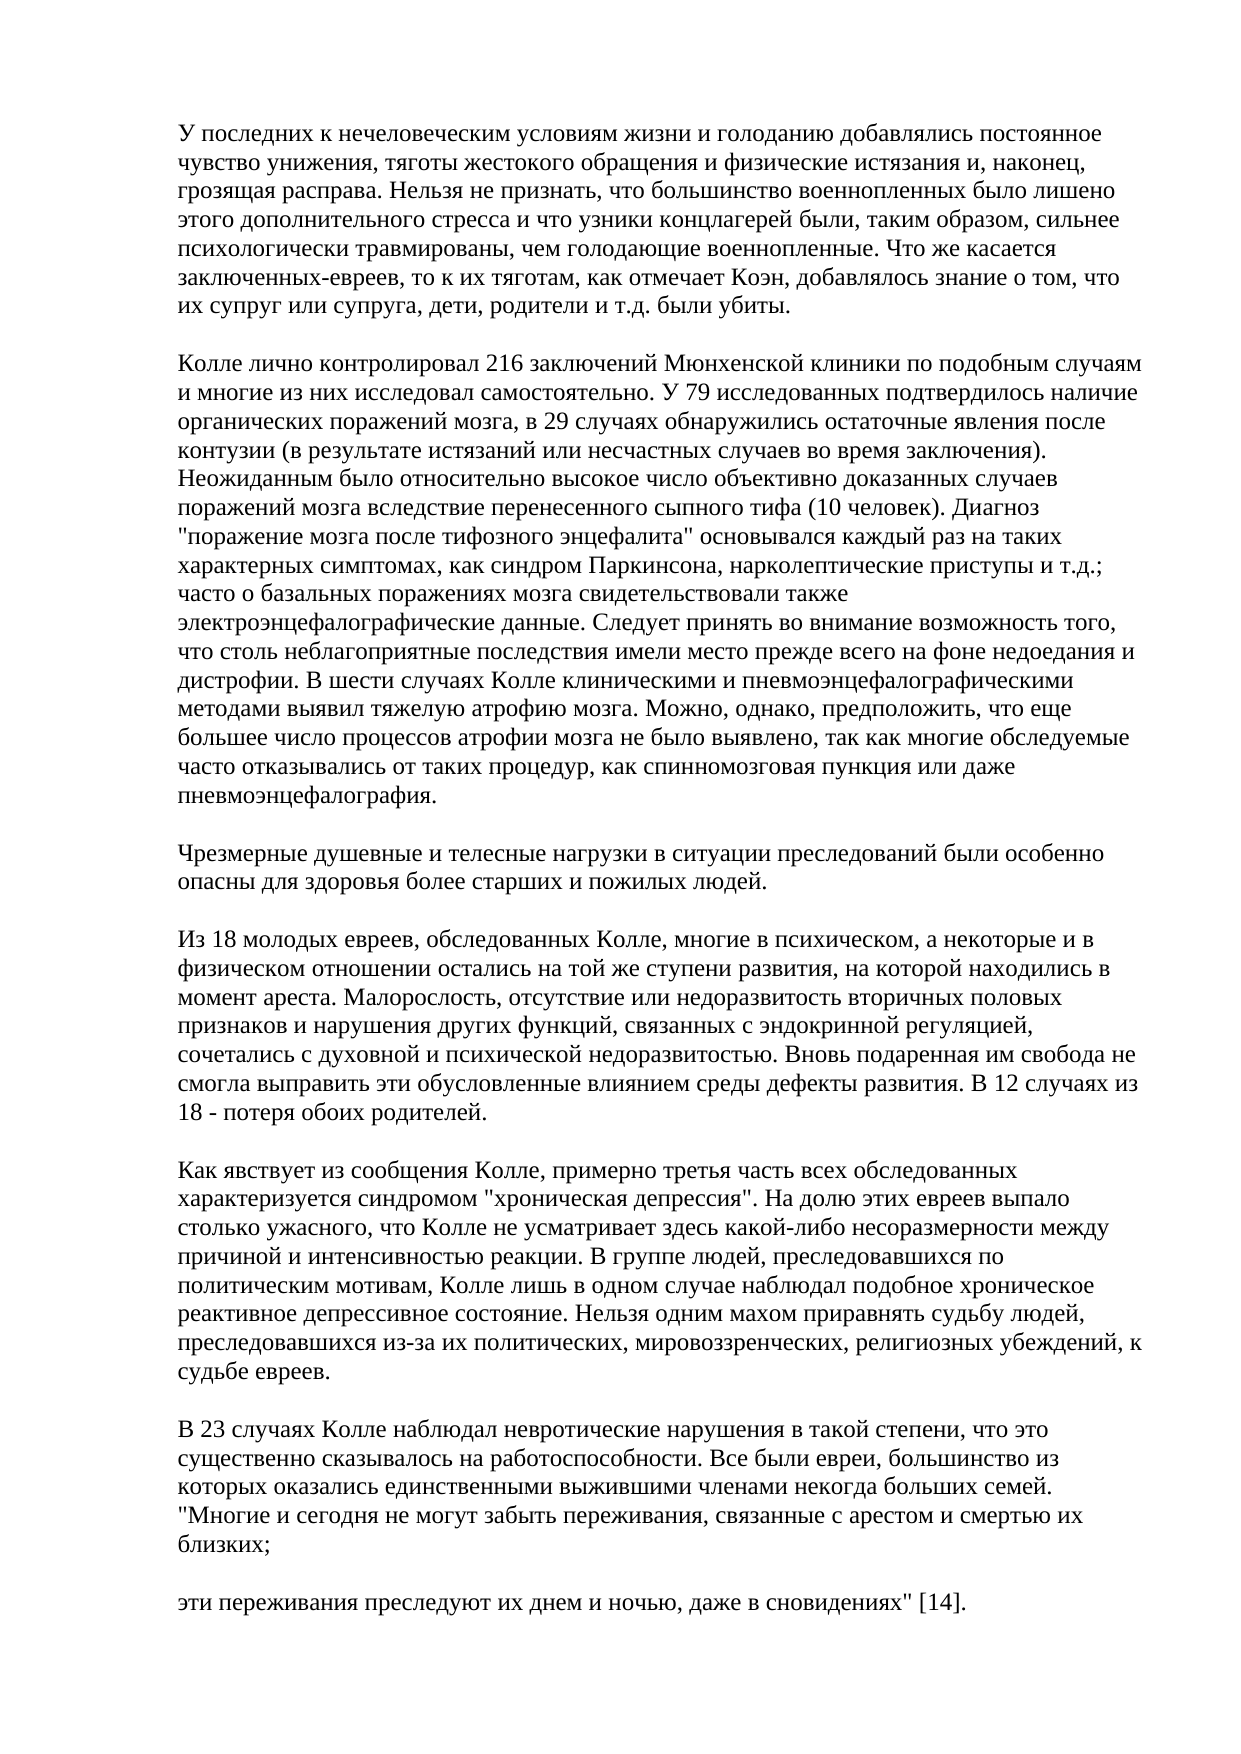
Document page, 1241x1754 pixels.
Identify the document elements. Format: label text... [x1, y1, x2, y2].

text Из 18 молодых евреев, обследованных Колле, многие в психическом, а некоторые и в физическом отношении остались на той же ступени развития, на которой находились в момент ареста. Малорослость, отсутствие или недоразвитость вторичных половых признаков и нарушения других функций, связанных с эндокринной регуляцией, сочетались с духовной и психической недоразвитостью. Вновь подаренная им свобода не смогла выправить эти обусловленные влиянием среды дефекты развития. В 12 случаях из 18 - потеря обоих родителей. [177, 924, 1152, 1126]
text Колле лично контролировал 216 заключений Мюнхенской клиники по подобным случаям и многие из них исследовал самостоятельно. У 79 исследованных подтвердилось наличие органических поражений мозга, в 29 случаях обнаружились остаточные явления после контузии (в результате истязаний или несчастных случаев во время заключения). Неожиданным было относительно высокое число объективно доказанных случаев поражений мозга вследствие перенесенного сыпного тифа (10 человек). Диагноз "поражение мозга после тифозного энцефалита" основывался каждый раз на таких характерных симптомах, как синдром Паркинсона, нарколептические приступы и т.д.; часто о базальных поражениях мозга свидетельствовали также электроэнцефалографические данные. Следует принять во внимание возможность того, что столь неблагоприятные последствия имели место прежде всего на фоне недоедания и дистрофии. В шести случаях Колле клиническими и пневмоэнцефалографическими методами выявил тяжелую атрофию мозга. Можно, однако, предположить, что еще большее число процессов атрофии мозга не было выявлено, так как многие обследуемые часто отказывались от таких процедур, как спинномозговая пункция или даже пневмоэнцефалография. [177, 348, 1152, 808]
text Как явствует из сообщения Колле, примерно третья часть всех обследованных характеризуется синдромом "хроническая депрессия". На долю этих евреев выпало столько ужасного, что Колле не усматривает здесь какой-либо несоразмерности между причиной и интенсивностью реакции. В группе людей, преследовавшихся по политическим мотивам, Колле лишь в одном случае наблюдал подобное хроническое реактивное депрессивное состояние. Нельзя одним махом приравнять судьбу людей, преследовавшихся из-за их политических, мировоззренческих, религиозных убеждений, к судьбе евреев. [177, 1155, 1152, 1385]
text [177, 118, 1152, 319]
text эти переживания преследуют их днем и ночью, даже в сновидениях" [14]. [177, 1587, 1152, 1616]
text Чрезмерные душевные и телесные нагрузки в ситуации преследований были особенно опасны для здоровья более старших и пожилых людей. [177, 838, 1152, 895]
text В 23 случаях Колле наблюдал невротические нарушения в такой степени, что это существенно сказывалось на работоспособности. Все были евреи, большинство из которых оказались единственными выжившими членами некогда больших семей. "Многие и сегодня не могут забыть переживания, связанные с арестом и смертью их близких; [177, 1414, 1152, 1558]
